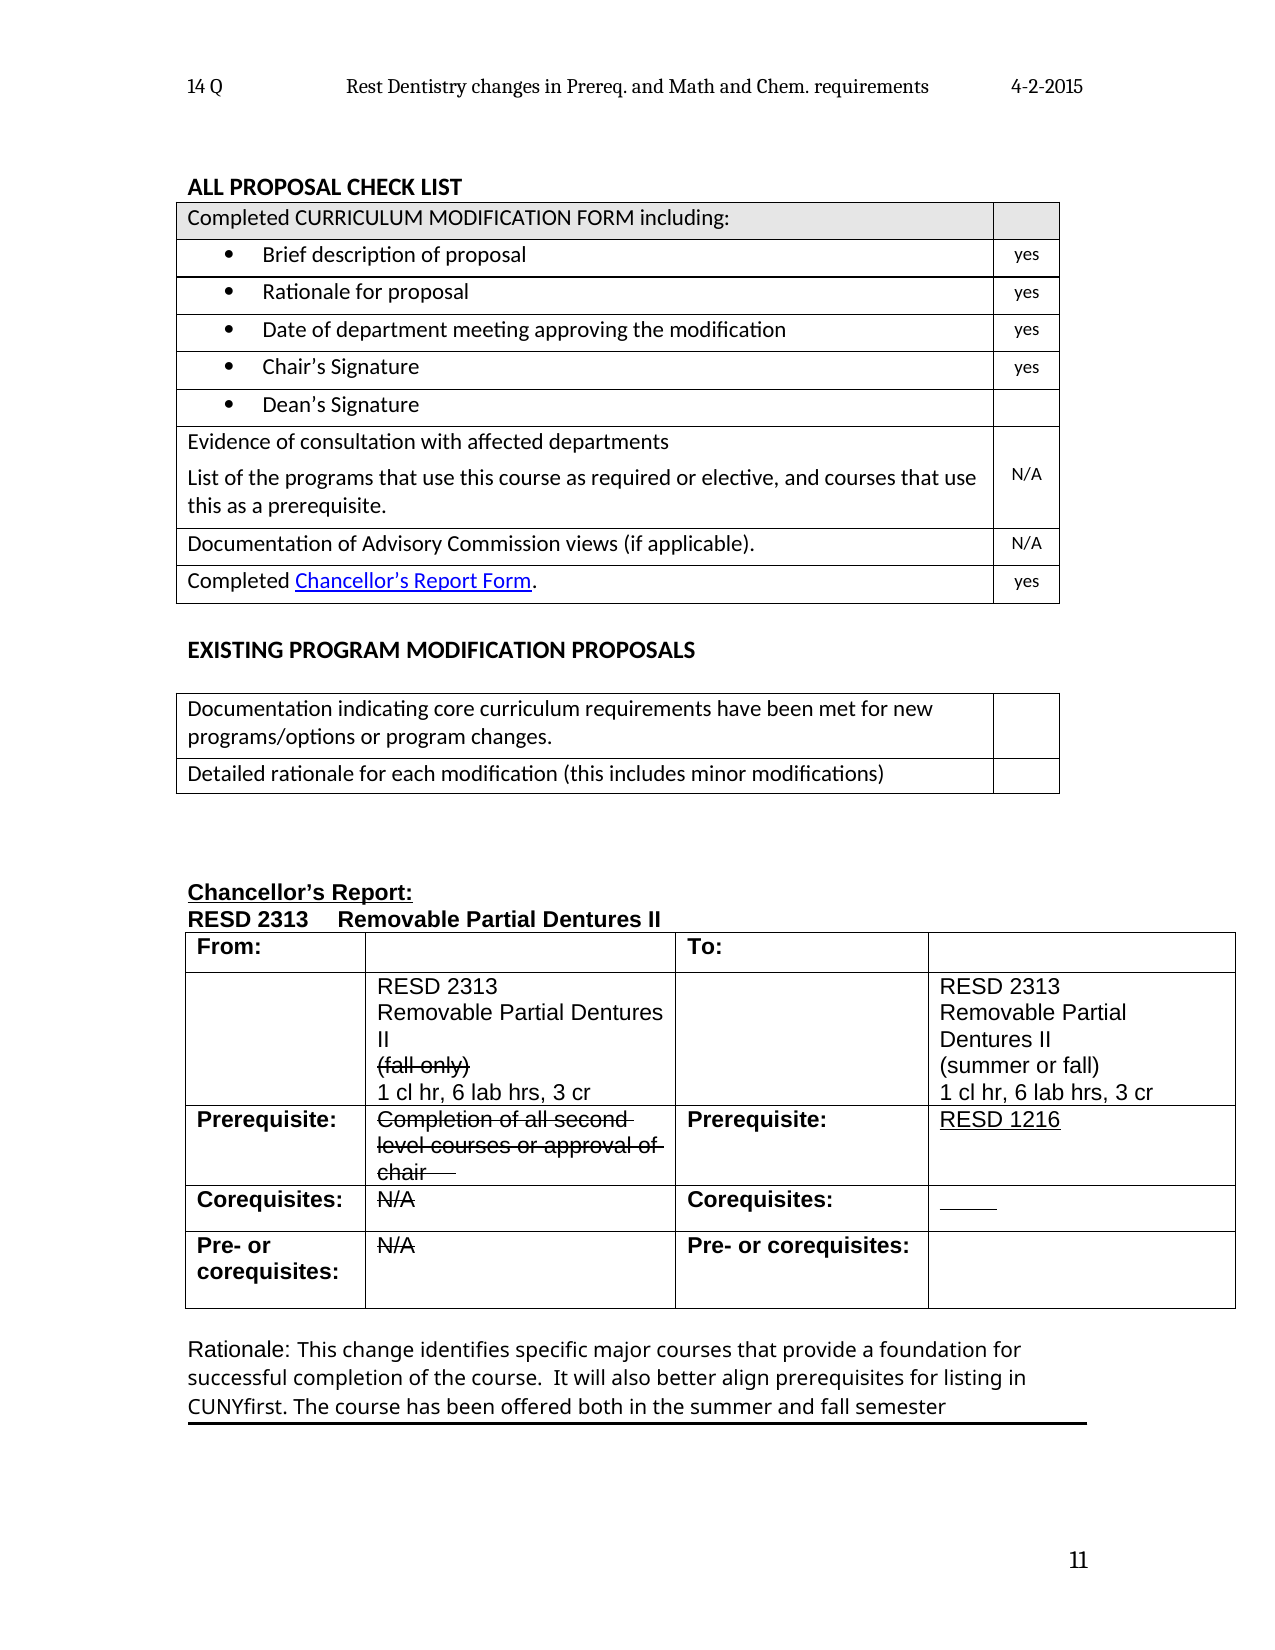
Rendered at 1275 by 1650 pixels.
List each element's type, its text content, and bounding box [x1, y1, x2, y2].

text EXISTING PROGRAM MODIFICATION PROPOSALS [187, 634, 1087, 665]
table_cell Completed Chancellor’s Report Form. [177, 566, 993, 603]
table_cell N/A [366, 1186, 675, 1231]
table_cell Pre- or corequisites: [676, 1232, 928, 1307]
table_cell yes [994, 566, 1059, 603]
table_cell N/A [994, 529, 1059, 565]
table_cell Rationale for proposal [177, 278, 993, 314]
table_cell yes [994, 278, 1059, 314]
table_cell Brief description of proposal [177, 240, 993, 276]
table_cell [186, 973, 365, 1105]
table_cell [929, 1232, 1235, 1307]
table_cell Corequisites: [676, 1186, 928, 1231]
table_cell yes [994, 352, 1059, 389]
table_cell Documentation of Advisory Commission views (if applicable). [177, 529, 993, 565]
table_cell yes [994, 240, 1059, 276]
table_cell [929, 1186, 1235, 1231]
table_header [994, 203, 1059, 239]
table_header [366, 933, 675, 972]
table_header [929, 933, 1235, 972]
table_header Completed CURRICULUM MODIFICATION FORM including: [177, 203, 993, 239]
table_cell Prerequisite: [186, 1106, 365, 1185]
table_cell RESD 1216 [929, 1106, 1235, 1185]
table_cell RESD 2313 Removable Partial Dentures II (fall only) 1 cl hr, 6 lab hrs, 3 cr [366, 973, 675, 1105]
table_cell Pre- or corequisites: [186, 1232, 365, 1307]
table_cell [676, 973, 928, 1105]
text Rationale: This change identifies specific major courses that provide a foundation for successful completion of the course. It will also better align prerequisites for listing in CUNYfirst. The course has been offered both in the summer and fall semester [187, 1335, 1087, 1425]
table_cell yes [994, 315, 1059, 351]
table_cell Completion of all second level courses or approval of chair [366, 1106, 675, 1185]
table_header [994, 694, 1059, 758]
table_cell Detailed rationale for each modification (this includes minor modifications) [177, 759, 993, 793]
table_cell Corequisites: [186, 1186, 365, 1231]
text RESD 2313 Removable Partial Dentures II [187, 906, 1087, 932]
table_cell [994, 390, 1059, 426]
table_cell Chair’s Signature [177, 352, 993, 389]
table_cell N/A [994, 427, 1059, 528]
table_cell [994, 759, 1059, 793]
text Chancellor’s Report: [187, 879, 1087, 906]
table_cell Dean’s Signature [177, 390, 993, 426]
table_cell N/A [366, 1232, 675, 1307]
table_cell RESD 2313 Removable Partial Dentures II (summer or fall) 1 cl hr, 6 lab hrs, 3 cr [929, 973, 1235, 1105]
table_cell Evidence of consultation with affected departments List of the programs that use this course as required or elective, and courses that use this as a prerequisite. [177, 427, 993, 528]
table_cell Prerequisite: [676, 1106, 928, 1185]
table_header Documentation indicating core curriculum requirements have been met for new programs/options or program changes. [177, 694, 993, 758]
table_cell Date of department meeting approving the modification [177, 315, 993, 351]
text ALL PROPOSAL CHECK LIST [187, 171, 1087, 202]
table_header To: [676, 933, 928, 972]
table_header From: [186, 933, 365, 972]
